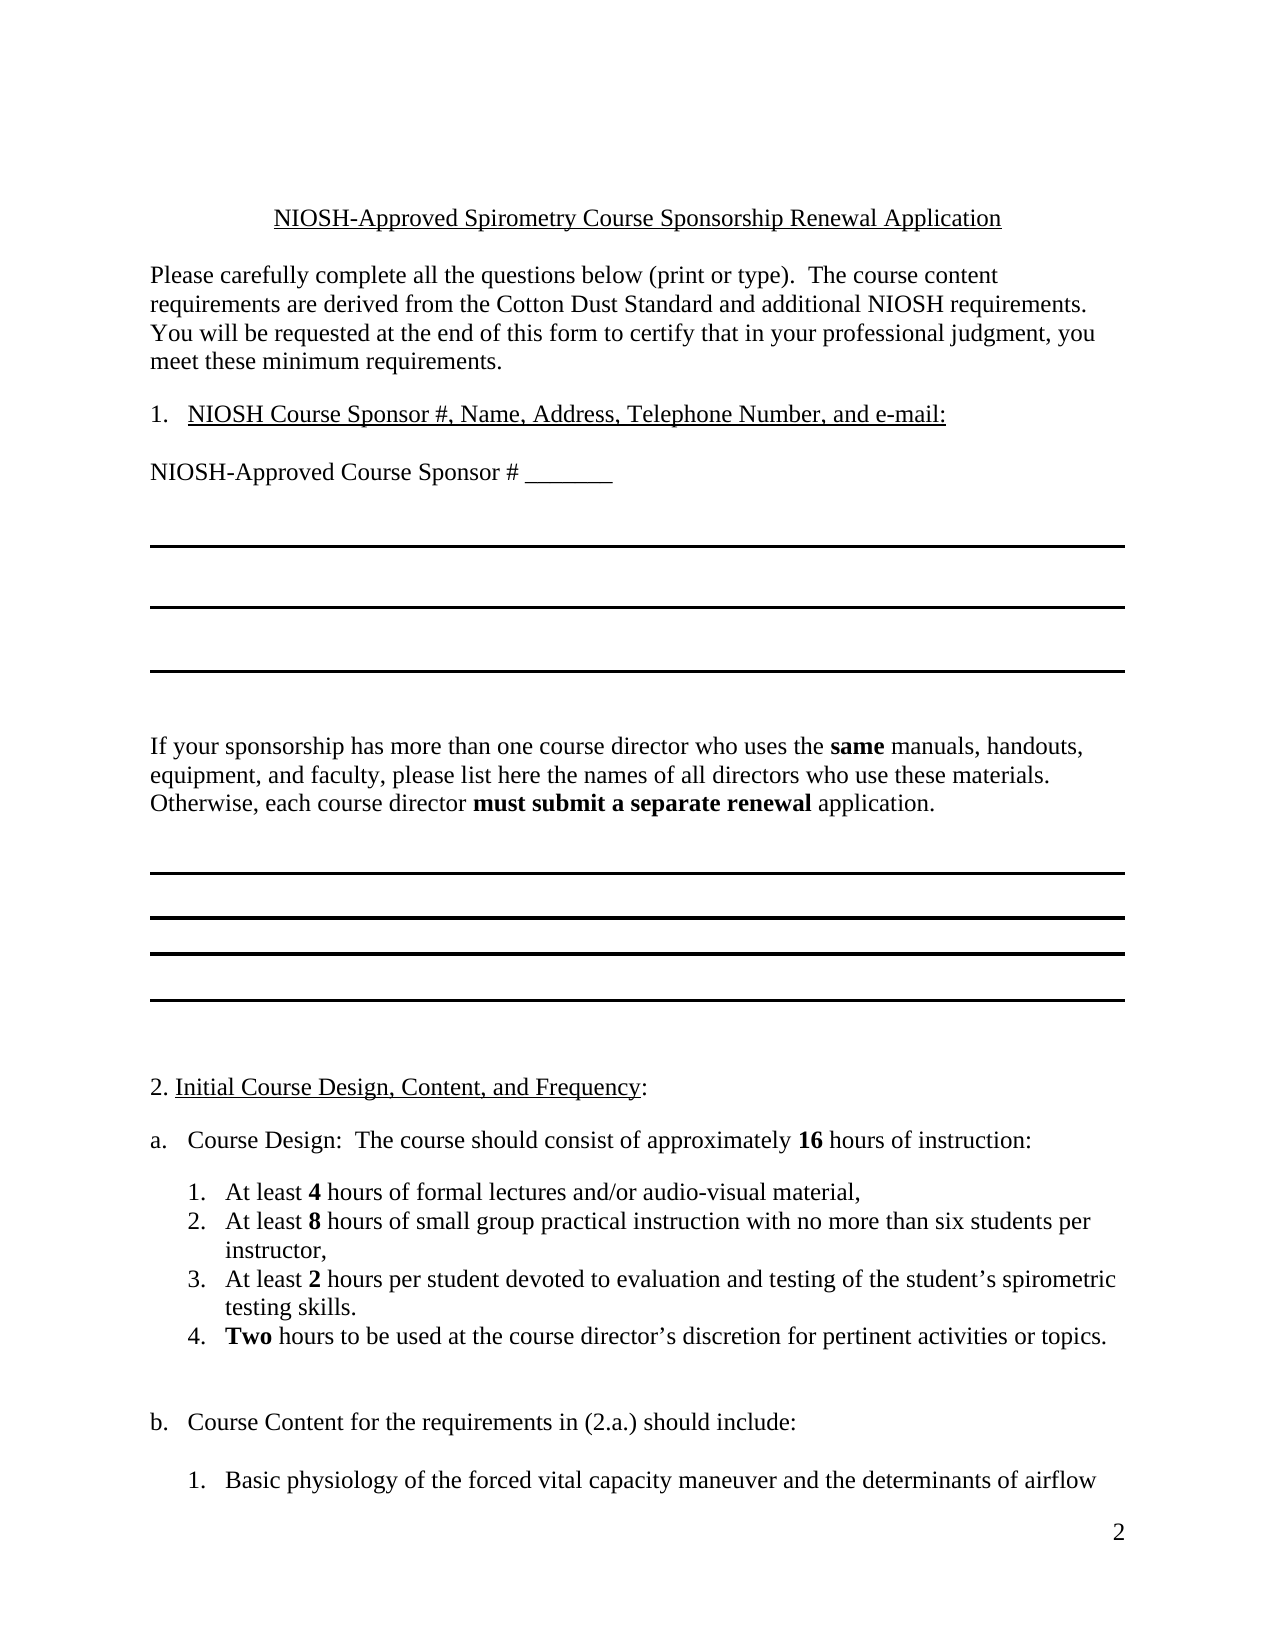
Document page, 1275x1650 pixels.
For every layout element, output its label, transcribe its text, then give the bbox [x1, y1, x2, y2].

list At least 2 hours per student devoted to evaluation and testing of the student’s spirometric testing skills. [187, 1264, 1125, 1321]
text NIOSH-Approved Spirometry Course Sponsorship Renewal Application [150, 203, 1125, 231]
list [187, 1465, 1125, 1494]
list Course Design: The course should consist of approximately 16 hours of instruction: [150, 1125, 1125, 1153]
list At least 8 hours of small group practical instruction with no more than six students per instructor, [187, 1206, 1125, 1264]
text If your sponsorship has more than one course director who uses the same manuals, handouts, equipment, and faculty, please list here the names of all directors who use these materials. Otherwise, each course director must submit a separate renewal application. [150, 731, 1125, 817]
list Two hours to be used at the course director’s discretion for pertinent activities or topics. [187, 1321, 1125, 1350]
list At least 4 hours of formal lectures and/or audio-visual material, [187, 1177, 1125, 1206]
text NIOSH-Approved Course Sponsor # _______ [150, 457, 1125, 485]
text 1. NIOSH Course Sponsor #, Name, Address, Telephone Number, and e-mail: [150, 399, 1125, 428]
text 2. Initial Course Design, Content, and Frequency: [150, 1072, 1125, 1101]
text Please carefully complete all the questions below (print or type). The course content requirements are derived from the Cotton Dust Standard and additional NIOSH requirements. You will be requested at the end of this form to certify that in your professional judgment, you meet these minimum requirements. [150, 260, 1125, 375]
list b. Course Content for the requirements in (2.a.) should include: [150, 1407, 1125, 1436]
